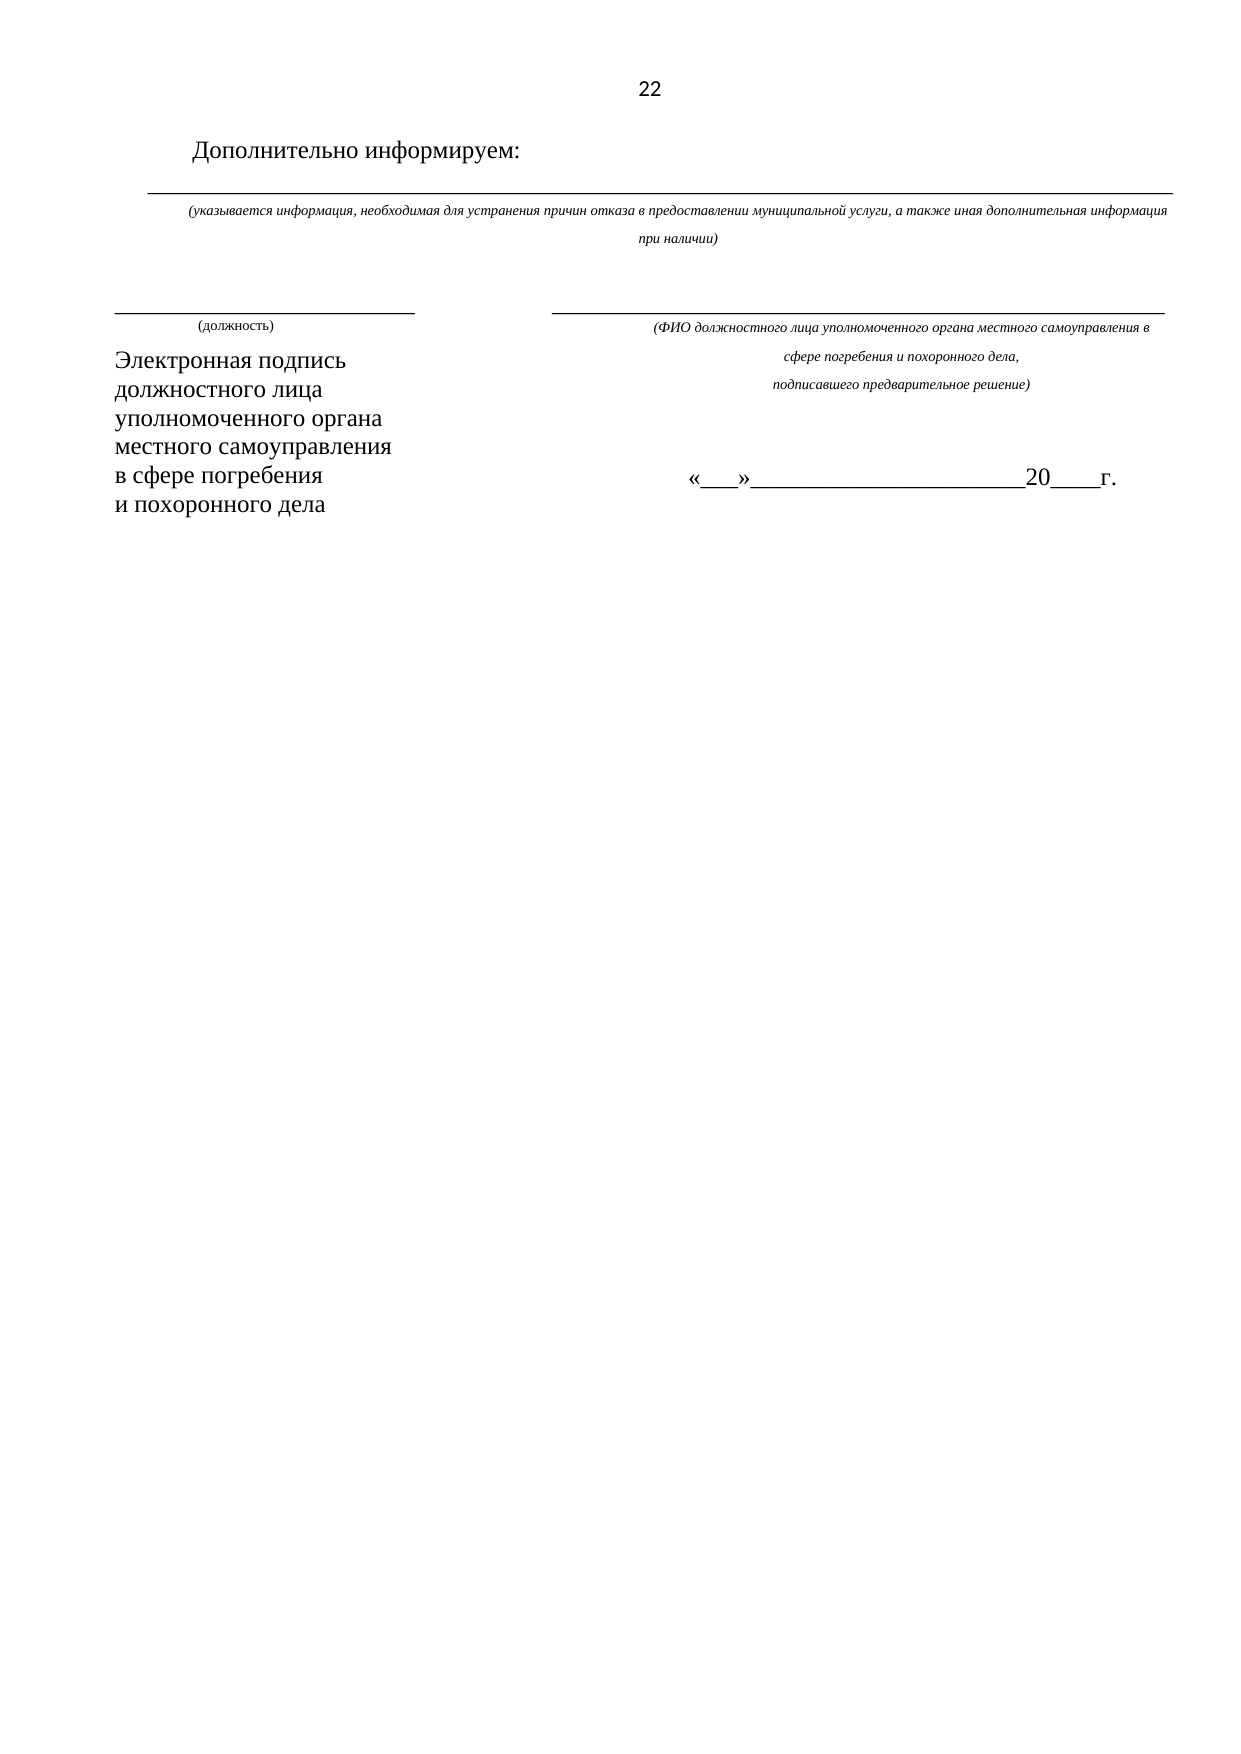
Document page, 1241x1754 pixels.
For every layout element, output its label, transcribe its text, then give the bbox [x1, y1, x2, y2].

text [148, 168, 1181, 197]
table_header ________________________ (должность) Электронная подпись должностного лица уполномоченного органа местного самоуправления в сфере погребения и похоронного дела [103, 288, 428, 520]
text (указывается информация, необходимая для устранения причин отказа в предоставлении муниципальной услуги, а также иная дополнительная информация при наличии) [177, 201, 1181, 259]
text Дополнительно информируем: [192, 135, 1181, 164]
table_header _________________________________________________ (ФИО должностного лица уполномоченного органа местного самоуправления в сфере погребения и похоронного дела, подписавшего предварительное решение) «___»______________________20____г. [428, 288, 1181, 520]
